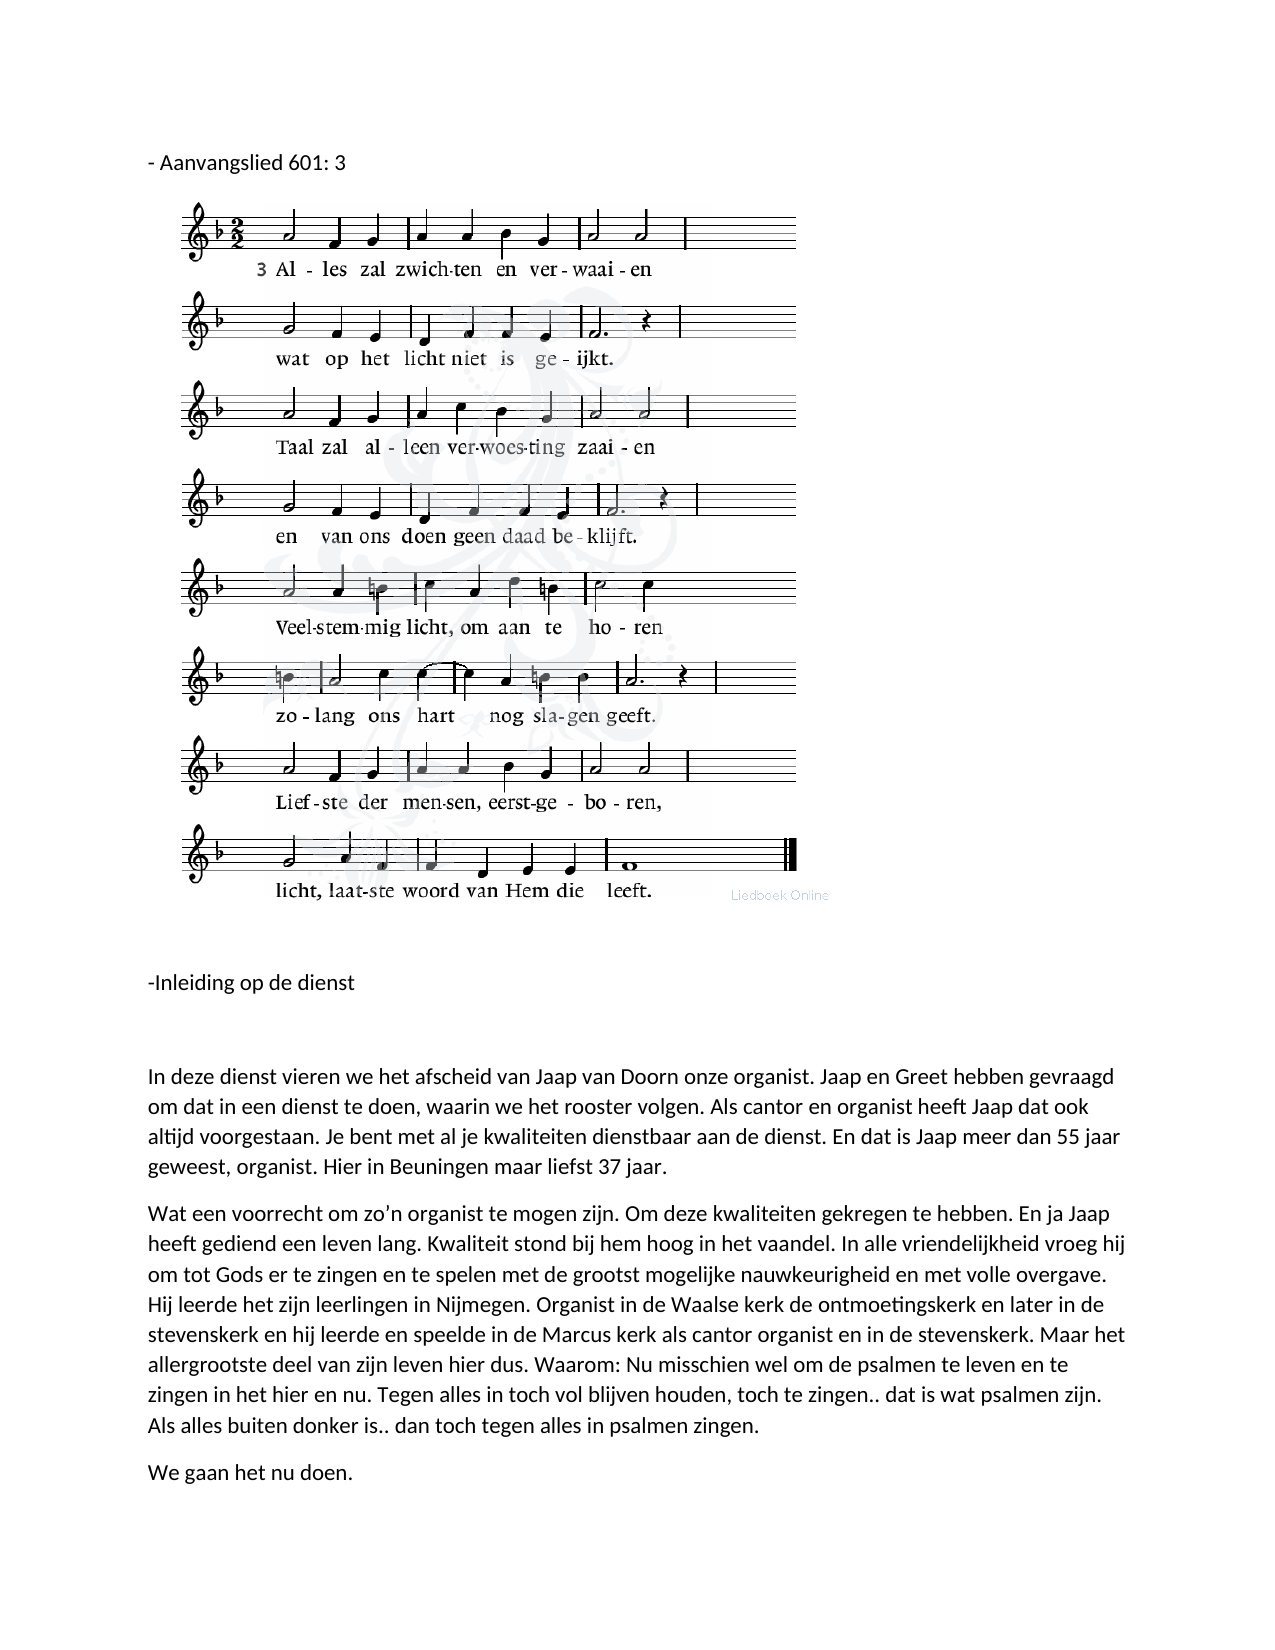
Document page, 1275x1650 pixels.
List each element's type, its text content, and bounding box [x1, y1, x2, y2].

text Wat een voorrecht om zo’n organist te mogen zijn. Om deze kwaliteiten gekregen te hebben. En ja Jaap heeft gediend een leven lang. Kwaliteit stond bij hem hoog in het vaandel. In alle vriendelijkheid vroeg hij om tot Gods er te zingen en te spelen met de grootst mogelijke nauwkeurigheid en met volle overgave. Hij leerde het zijn leerlingen in Nijmegen. Organist in de Waalse kerk de ontmoetingskerk en later in de stevenskerk en hij leerde en speelde in de Marcus kerk als cantor organist en in de stevenskerk. Maar het allergrootste deel van zijn leven hier dus. Waarom: Nu misschien wel om de psalmen te leven en te zingen in het hier en nu. Tegen alles in toch vol blijven houden, toch te zingen.. dat is wat psalmen zijn. Als alles buiten donker is.. dan toch tegen alles in psalmen zingen. [148, 1199, 1127, 1439]
text - Aanvangslied 601: 3 [148, 148, 1127, 176]
text -Inleiding op de dienst [148, 968, 1127, 996]
text We gaan het nu doen. [148, 1458, 1127, 1486]
text In deze dienst vieren we het afscheid van Jaap van Doorn onze organist. Jaap en Greet hebben gevraagd om dat in een dienst te doen, waarin we het rooster volgen. Als cantor en organist heeft Jaap dat ook altijd voorgestaan. Je bent met al je kwaliteiten dienstbaar aan de dienst. En dat is Jaap meer dan 55 jaar geweest, organist. Hier in Beuningen maar liefst 37 jaar. [148, 1062, 1127, 1180]
picture [147, 194, 829, 903]
